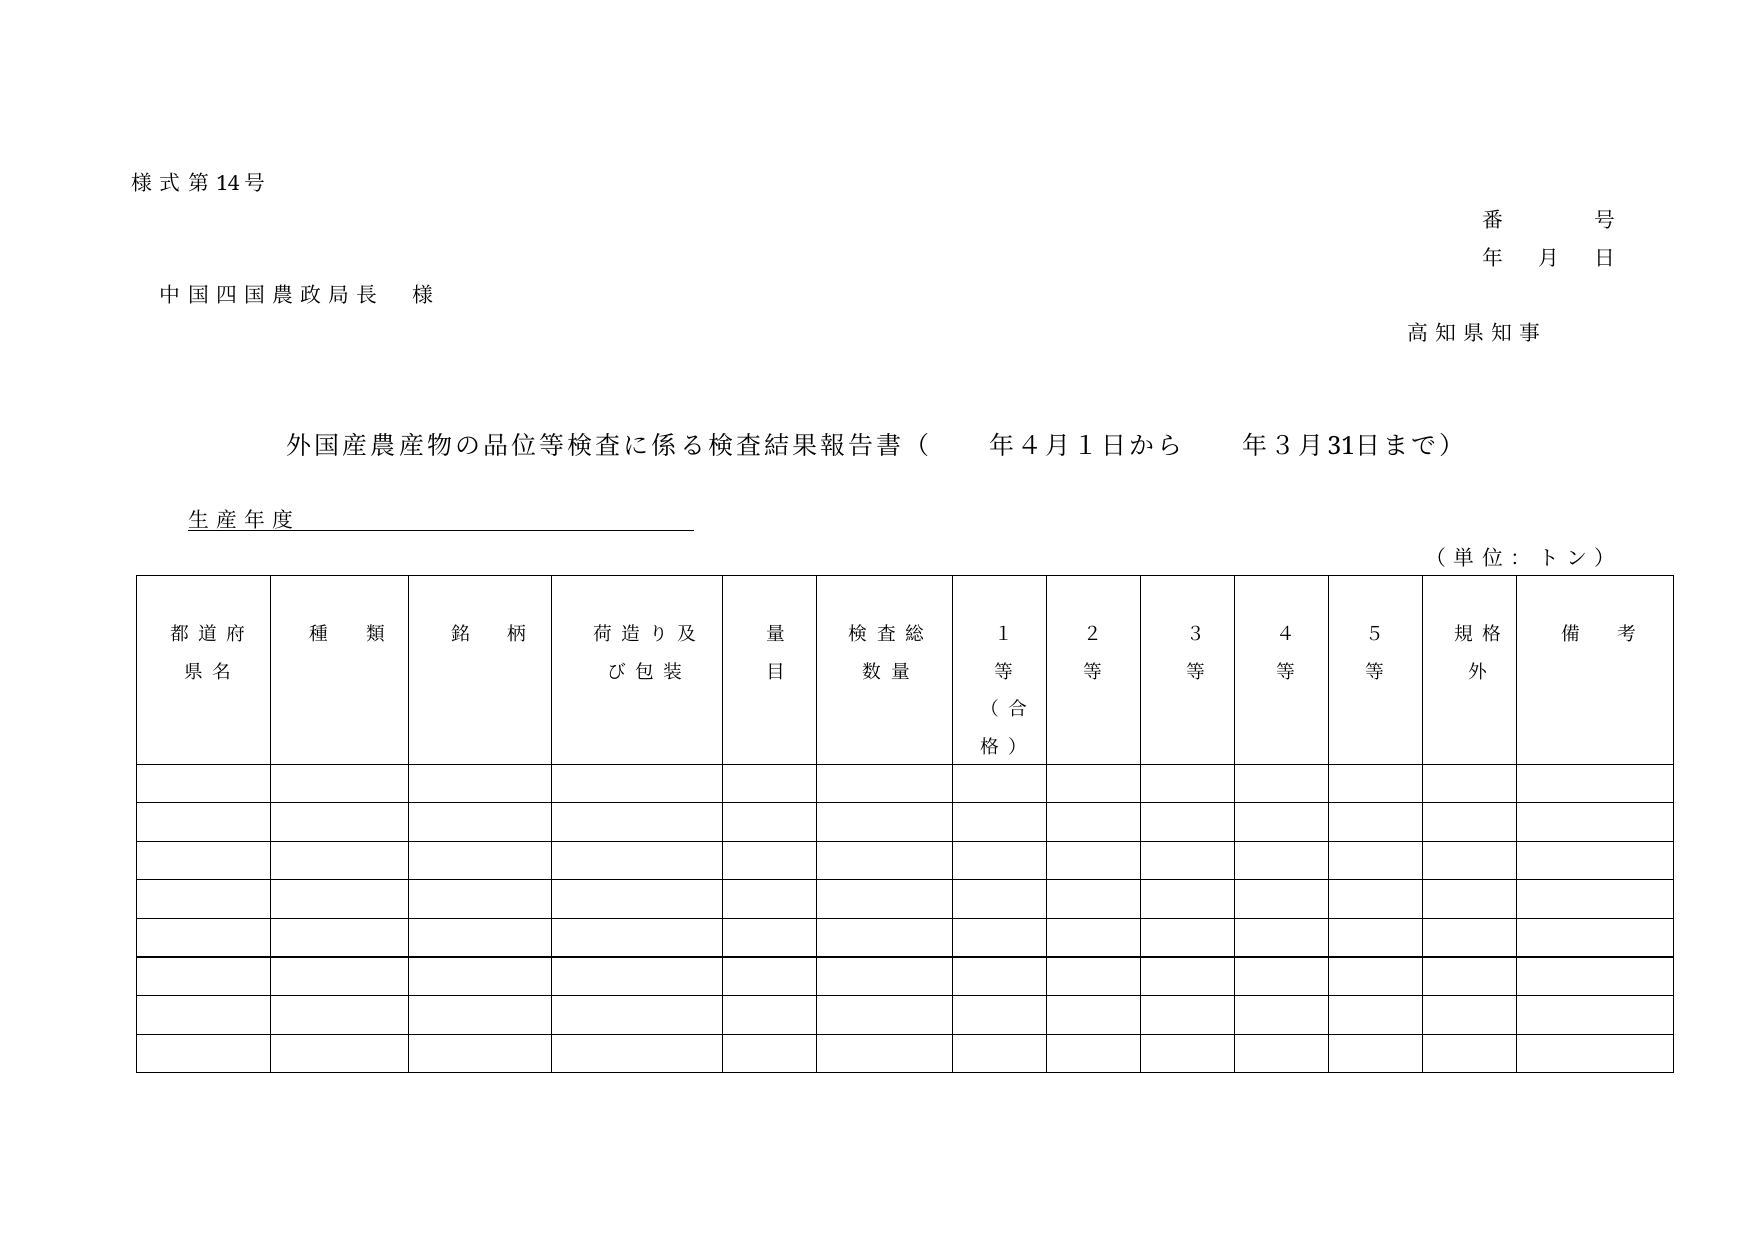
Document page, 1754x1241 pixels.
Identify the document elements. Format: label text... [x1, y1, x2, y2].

table_cell [1423, 803, 1516, 841]
table_cell [1329, 842, 1422, 879]
table_cell [137, 919, 270, 956]
table_cell [817, 919, 952, 956]
table_cell [137, 842, 270, 879]
table_cell [137, 765, 270, 802]
table_cell [1141, 919, 1234, 956]
table_cell [1047, 958, 1140, 995]
table_header 規格外 [1423, 576, 1516, 764]
text 外国産農産物の品位等検査に係る検査結果報告書（ 年４月１日から 年３月31日まで） [132, 425, 1622, 463]
table_cell [723, 842, 816, 879]
table_cell [817, 996, 952, 1033]
table_cell [1329, 996, 1422, 1033]
table_cell [1423, 958, 1516, 995]
table_cell [1141, 803, 1234, 841]
table_header 銘 柄 [409, 576, 551, 764]
table_cell [1329, 958, 1422, 995]
table_cell [409, 996, 551, 1033]
table_cell [1235, 919, 1328, 956]
table_cell [1141, 765, 1234, 802]
table_header ４ 等 [1235, 576, 1328, 764]
table_cell [817, 1035, 952, 1072]
table_cell [1235, 842, 1328, 879]
table_cell [271, 1035, 408, 1072]
table_cell [1517, 765, 1673, 802]
table_cell [723, 765, 816, 802]
table_cell [271, 803, 408, 841]
table_cell [409, 1035, 551, 1072]
table_cell [817, 880, 952, 918]
table_cell [1141, 880, 1234, 918]
table_cell [137, 996, 270, 1033]
text 生産年度 [132, 500, 1622, 538]
table_cell [552, 880, 722, 918]
table_cell [817, 803, 952, 841]
table_cell [552, 958, 722, 995]
table_cell [953, 996, 1046, 1033]
table_header １ 等 （合格） [953, 576, 1046, 764]
table_cell [1329, 765, 1422, 802]
table_header ２ 等 [1047, 576, 1140, 764]
table_cell [1235, 996, 1328, 1033]
table_cell [1047, 919, 1140, 956]
table_cell [953, 919, 1046, 956]
text 高知県知事 [132, 313, 1548, 350]
table_cell [552, 803, 722, 841]
table_cell [1235, 803, 1328, 841]
table_cell [1329, 803, 1422, 841]
table_cell [1235, 1035, 1328, 1072]
table_cell [723, 880, 816, 918]
table_cell [723, 919, 816, 956]
table_cell [1423, 1035, 1516, 1072]
table_cell [953, 803, 1046, 841]
table_cell [1423, 880, 1516, 918]
table_cell [137, 1035, 270, 1072]
table_cell [723, 996, 816, 1033]
table_cell [1141, 842, 1234, 879]
table_cell [723, 958, 816, 995]
table_cell [1235, 958, 1328, 995]
table_cell [409, 803, 551, 841]
table_cell [271, 919, 408, 956]
table_cell [1329, 1035, 1422, 1072]
table_cell [409, 958, 551, 995]
table_cell [1141, 958, 1234, 995]
table_header ５ 等 [1329, 576, 1422, 764]
table_cell [1329, 880, 1422, 918]
table_cell [552, 842, 722, 879]
table_cell [271, 958, 408, 995]
table_cell [1047, 803, 1140, 841]
table_cell [1423, 919, 1516, 956]
table_cell [723, 803, 816, 841]
table_cell [1423, 996, 1516, 1033]
table_cell [1141, 1035, 1234, 1072]
table_cell [953, 842, 1046, 879]
table_cell [1517, 919, 1673, 956]
table_header ３ 等 [1141, 576, 1234, 764]
table_cell [1235, 880, 1328, 918]
table_cell [1517, 958, 1673, 995]
table_cell [1517, 996, 1673, 1033]
table_cell [817, 765, 952, 802]
table_header 種 類 [271, 576, 408, 764]
table_cell [137, 880, 270, 918]
table_cell [953, 765, 1046, 802]
table_cell [1047, 842, 1140, 879]
table_cell [1517, 1035, 1673, 1072]
table_cell [723, 1035, 816, 1072]
table_cell [271, 765, 408, 802]
table_header 荷造り及び包装 [552, 576, 722, 764]
table_cell [409, 880, 551, 918]
table_cell [1047, 1035, 1140, 1072]
table_cell [1047, 765, 1140, 802]
table_header 備 考 [1517, 576, 1673, 764]
table_cell [271, 996, 408, 1033]
text （単位：トン） [132, 538, 1622, 575]
table_cell [409, 765, 551, 802]
table_cell [953, 958, 1046, 995]
table_cell [137, 958, 270, 995]
table_cell [137, 803, 270, 841]
table_header 検査総数量 [817, 576, 952, 764]
table_cell [1423, 842, 1516, 879]
table_cell [1047, 996, 1140, 1033]
text 様式第14号 [132, 163, 1622, 200]
table_cell [271, 842, 408, 879]
table_cell [817, 958, 952, 995]
table_cell [552, 1035, 722, 1072]
text 中国四国農政局長 様 [132, 275, 1622, 313]
text 年 月 日 [132, 238, 1622, 275]
table_cell [271, 880, 408, 918]
table_cell [1047, 880, 1140, 918]
table_cell [1423, 765, 1516, 802]
table_cell [1329, 919, 1422, 956]
table_cell [1517, 803, 1673, 841]
table_header 都道府県名 [137, 576, 270, 764]
text 番 号 [132, 200, 1622, 238]
table_cell [552, 919, 722, 956]
table_cell [1517, 842, 1673, 879]
table_cell [409, 919, 551, 956]
table_cell [1235, 765, 1328, 802]
table_cell [552, 996, 722, 1033]
table_cell [409, 842, 551, 879]
table_cell [953, 1035, 1046, 1072]
table_header 量 目 [723, 576, 816, 764]
table_cell [953, 880, 1046, 918]
table_cell [1517, 880, 1673, 918]
table_cell [552, 765, 722, 802]
table_cell [817, 842, 952, 879]
table_cell [1141, 996, 1234, 1033]
